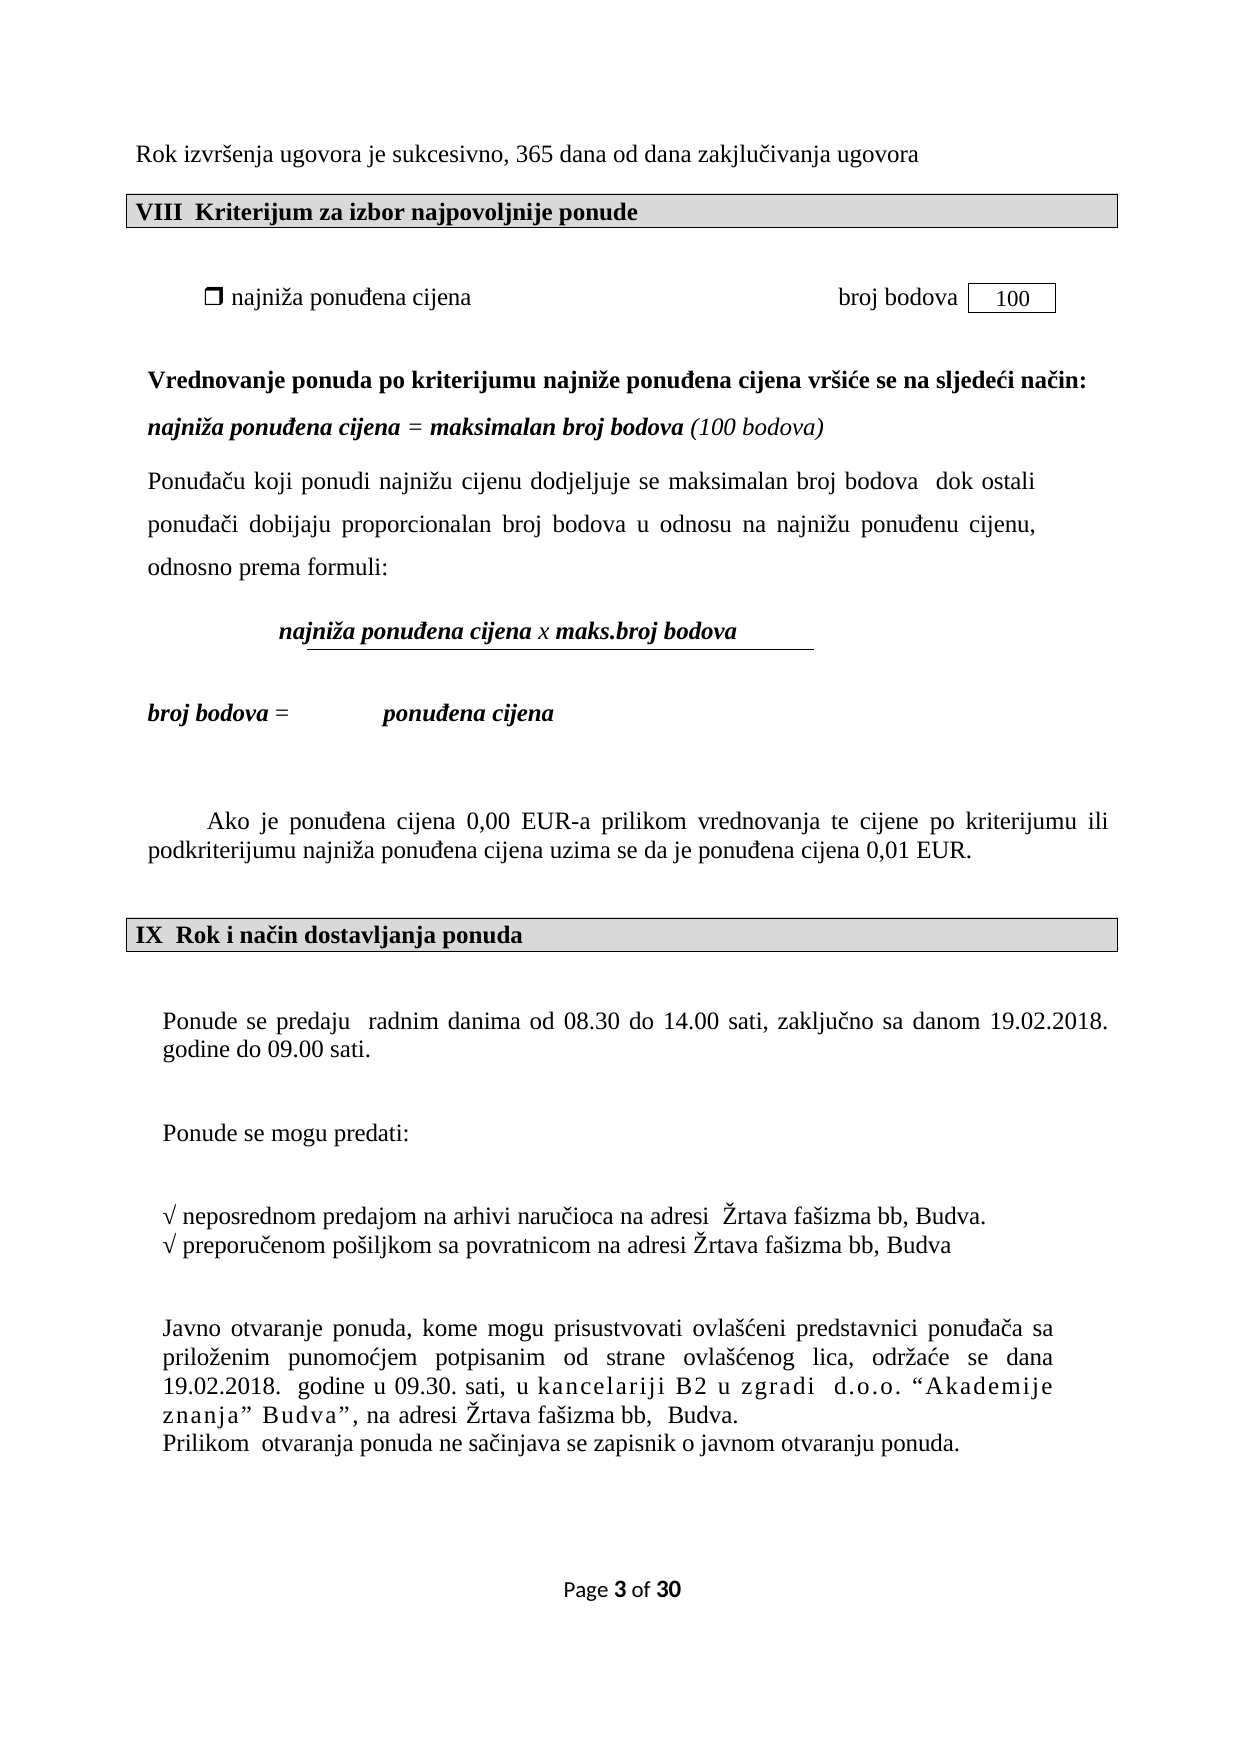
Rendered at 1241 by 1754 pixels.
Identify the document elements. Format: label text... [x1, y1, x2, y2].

text IX Rok i način dostavljanja ponuda [127, 919, 1117, 951]
text Rok izvršenja ugovora je sukcesivno, 365 dana od dana zakjlučivanja ugovora [135, 139, 1109, 168]
text Ponude se predaju radnim danima od 08.30 do 14.00 sati, zaključno sa danom 19.02.2018. godine do 09.00 sati. [162, 1006, 1109, 1063]
text najniža ponuđena cijena = maksimalan broj bodova (100 bodova) [147, 412, 1109, 441]
text Prilikom otvaranja ponuda ne sačinjava se zapisnik o javnom otvaranju ponuda. [162, 1428, 1053, 1457]
subtitle najniža ponuđena cijena x maks.broj bodova [135, 616, 880, 645]
text VIII Kriterijum za izbor najpovoljnije ponude [127, 195, 1117, 227]
text √ preporučenom pošiljkom sa povratnicom na adresi Žrtava fašizma bb, Budva [162, 1230, 1109, 1259]
text Javno otvaranje ponuda, kome mogu prisustvovati ovlašćeni predstavnici ponuđača sa priloženim punomoćjem potpisanim od strane ovlašćenog lica, održaće se dana 19.02.2018. godine u 09.30. sati, u kancelariji B2 u zgradi d.o.o. “Akademije znanja” Budva”, na adresi Žrtava fašizma bb, Budva. [162, 1313, 1053, 1428]
text Ako je ponuđena cijena 0,00 EUR-a prilikom vrednovanja te cijene po kriterijumu ili podkriterijumu najniža ponuđena cijena uzima se da je ponuđena cijena 0,01 EUR. [148, 806, 1109, 863]
subtitle Vrednovanje ponuda po kriterijumu najniže ponuđena cijena vršiće se na sljedeći način: [147, 365, 1109, 394]
text √ neposrednom predajom na arhivi naručioca na adresi Žrtava fašizma bb, Budva. [162, 1201, 1109, 1230]
text Ponude se mogu predati: [162, 1118, 1109, 1147]
text broj bodova = ponuđena cijena [147, 698, 1109, 727]
list najniža ponuđena cijena broj bodova [203, 282, 1109, 311]
text Ponuđaču koji ponudi najnižu cijenu dodjeljuje se maksimalan broj bodova dok ostali ponuđači dobijaju proporcionalan broj bodova u odnosu na najnižu ponuđenu cijenu, odnosno prema formuli: [147, 466, 1036, 581]
